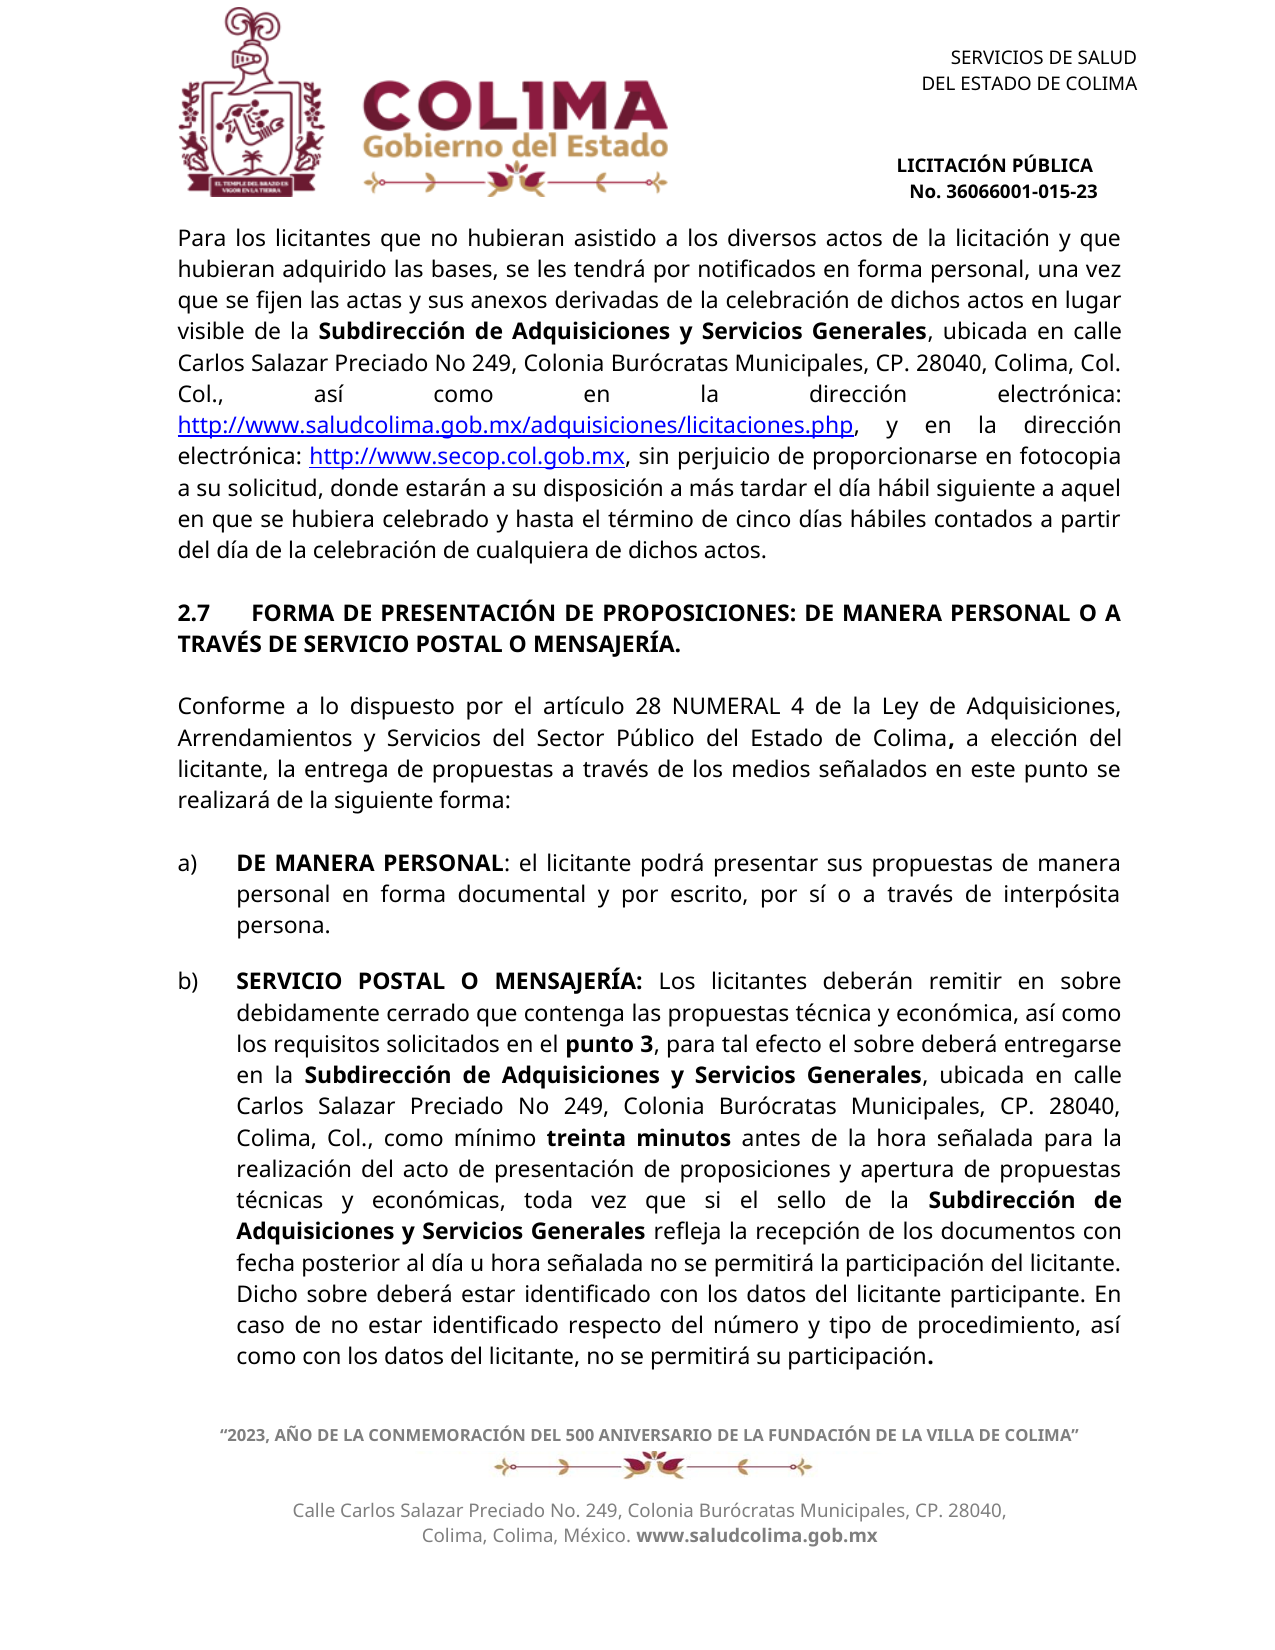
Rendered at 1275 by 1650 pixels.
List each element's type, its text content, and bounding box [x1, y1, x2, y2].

list SERVICIO POSTAL O MENSAJERÍA: Los licitantes deberán remitir en sobre debidamente cerrado que contenga las propuestas técnica y económica, así como los requisitos solicitados en el punto 3, para tal efecto el sobre deberá entregarse en la Subdirección de Adquisiciones y Servicios Generales, ubicada en calle Carlos Salazar Preciado No 249, Colonia Burócratas Municipales, CP. 28040, Colima, Col., como mínimo treinta minutos antes de la hora señalada para la realización del acto de presentación de proposiciones y apertura de propuestas técnicas y económicas, toda vez que si el sello de la Subdirección de Adquisiciones y Servicios Generales refleja la recepción de los documentos con fecha posterior al día u hora señalada no se permitirá la participación del licitante. Dicho sobre deberá estar identificado con los datos del licitante participante. En caso de no estar identificado respecto del número y tipo de procedimiento, así como con los datos del licitante, no se permitirá su participación. [177, 965, 1122, 1372]
text Para los licitantes que no hubieran asistido a los diversos actos de la licitación y que hubieran adquirido las bases, se les tendrá por notificados en forma personal, una vez que se fijen las actas y sus anexos derivadas de la celebración de dichos actos en lugar visible de la Subdirección de Adquisiciones y Servicios Generales, ubicada en calle Carlos Salazar Preciado No 249, Colonia Burócratas Municipales, CP. 28040, Colima, Col. Col., así como en la dirección electrónica: http://www.saludcolima.gob.mx/adquisiciones/licitaciones.php, y en la dirección electrónica: http://www.secop.col.gob.mx, sin perjuicio de proporcionarse en fotocopia a su solicitud, donde estarán a su disposición a más tardar el día hábil siguiente a aquel en que se hubiera celebrado y hasta el término de cinco días hábiles contados a partir del día de la celebración de cualquiera de dichos actos. [177, 222, 1122, 565]
list DE MANERA PERSONAL: el licitante podrá presentar sus propuestas de manera personal en forma documental y por escrito, por sí o a través de interpósita persona. [177, 847, 1122, 940]
picture [178, 7, 668, 197]
text Conforme a lo dispuesto por el artículo 28 NUMERAL 4 de la Ley de Adquisiciones, Arrendamientos y Servicios del Sector Público del Estado de Colima, a elección del licitante, la entrega de propuestas a través de los medios señalados en este punto se realizará de la siguiente forma: [177, 690, 1122, 815]
picture [414, 1451, 893, 1480]
text 2.7 FORMA DE PRESENTACIÓN DE PROPOSICIONES: DE MANERA PERSONAL O A TRAVÉS DE SERVICIO POSTAL O MENSAJERÍA. [177, 597, 1122, 659]
